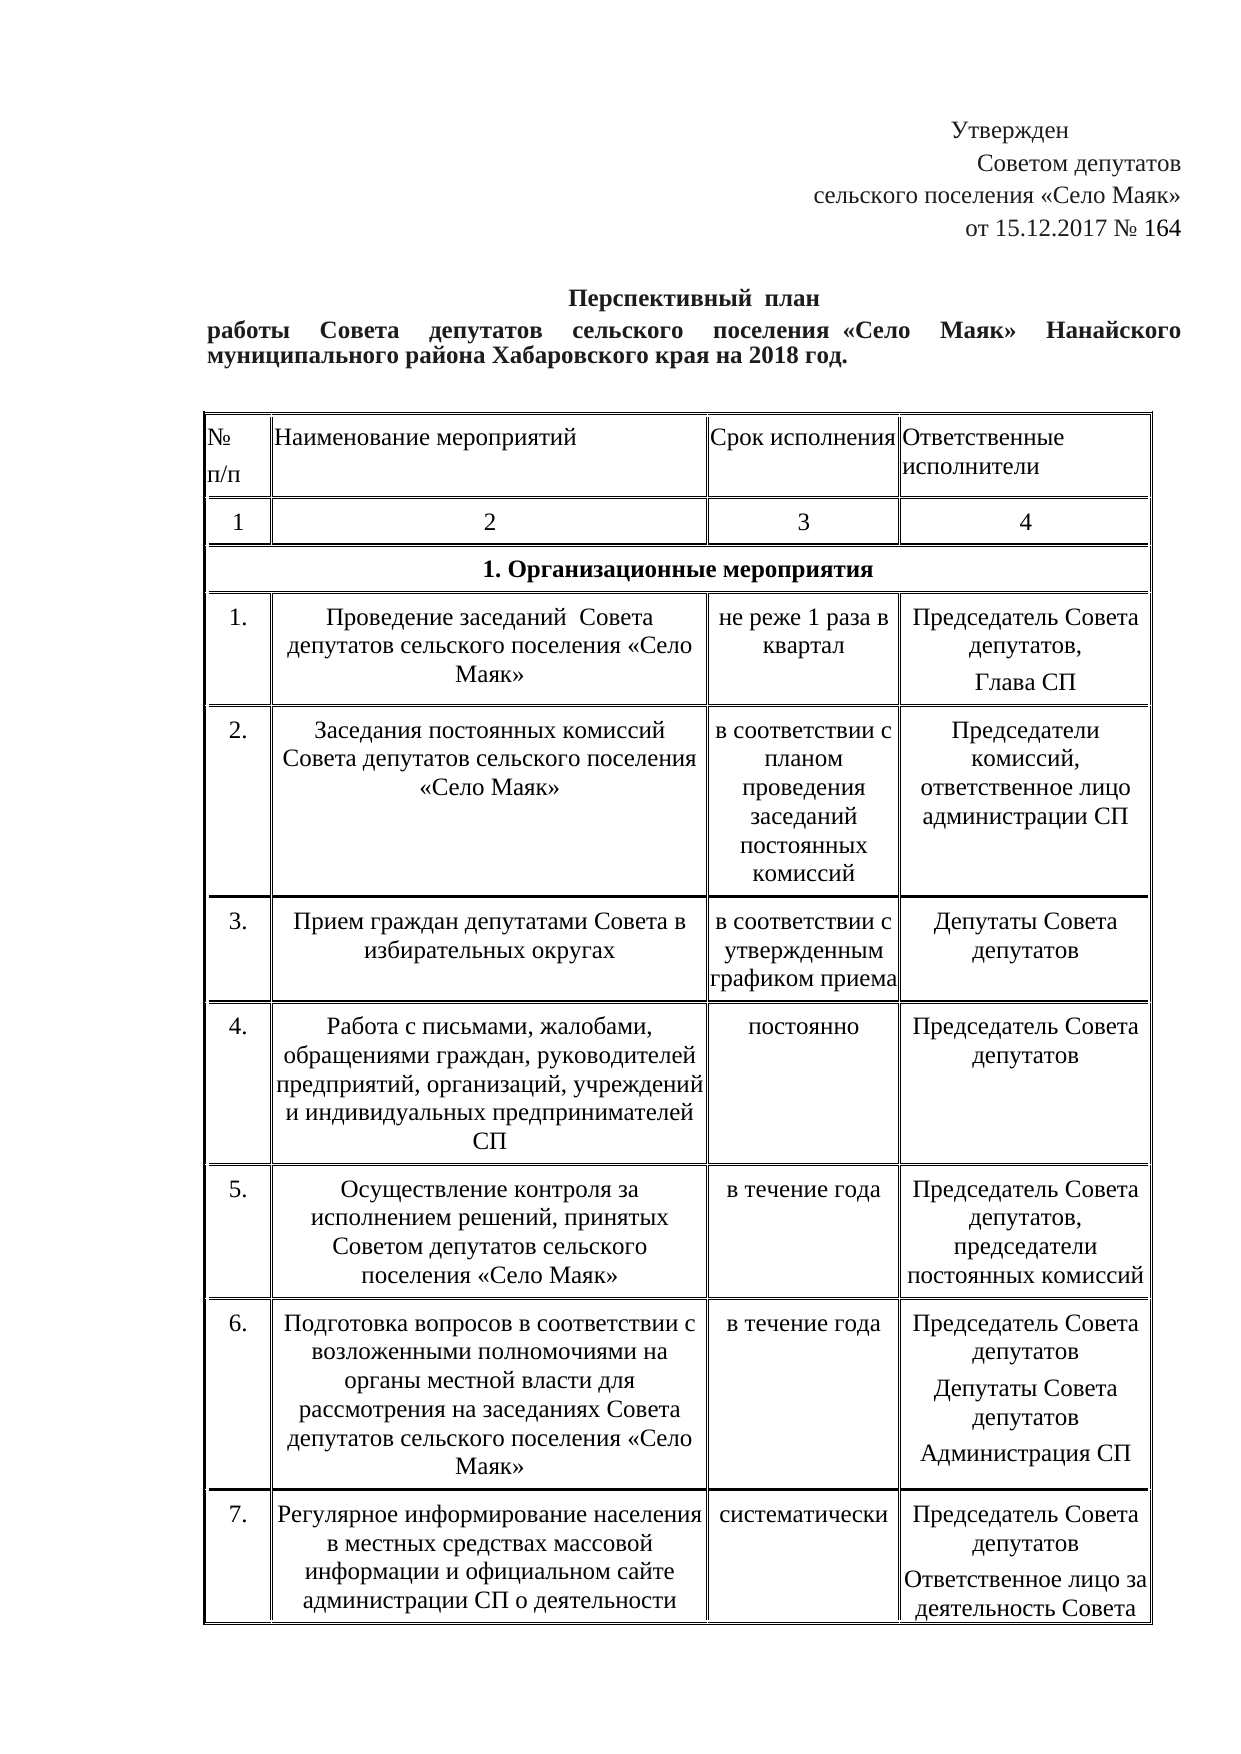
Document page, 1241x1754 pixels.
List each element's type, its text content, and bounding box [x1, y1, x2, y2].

text сельского поселения «Село Маяк» [207, 184, 1181, 209]
table_cell Заседания постоянных комиссий Совета депутатов сельского поселения «Село Маяк» [273, 707, 706, 895]
table_cell Прием граждан депутатами Совета в избирательных округах [273, 898, 706, 1000]
table_cell 4. [206, 1000, 270, 1163]
table_header Наименование мероприятий [272, 415, 708, 496]
table_cell не реже 1 раза в квартал [709, 594, 898, 704]
table_cell 2. [205, 704, 272, 895]
table_cell Председатель Совета депутатов, председатели постоянных комиссий [900, 1163, 1151, 1297]
table_header Ответственные исполнители [900, 415, 1150, 496]
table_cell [900, 1488, 1151, 1622]
table_cell 2 [273, 499, 706, 543]
table_cell Председатель Совета депутатов Депутаты Совета депутатов Администрация СП [900, 1297, 1151, 1488]
table_cell в течение года [709, 1166, 898, 1297]
text Советом депутатов [207, 151, 1181, 176]
table_cell Проведение заседаний Совета депутатов сельского поселения «Село Маяк» [273, 594, 706, 704]
text от 15.12.2017 № 164 [207, 217, 1181, 242]
table_cell постоянно [709, 1004, 898, 1163]
table_cell Председатель Совета депутатов [901, 1000, 1150, 1163]
table_cell Председатели комиссий, ответственное лицо администрации СП [900, 704, 1151, 895]
table_cell 1. [205, 591, 272, 704]
text Утвержден [207, 118, 1181, 143]
table_header Срок исполнения [708, 415, 900, 496]
table_cell 3 [709, 499, 898, 543]
text работы Совета депутатов сельского поселения «Село Маяк» Нанайского муниципального района Хабаровского края на 2018 год. [207, 319, 1181, 369]
table_cell Подготовка вопросов в соответствии с возложенными полномочиями на органы местной власти для рассмотрения на заседаниях Совета депутатов сельского поселения «Село Маяк» [273, 1300, 706, 1488]
table_cell 7. [205, 1488, 272, 1622]
table_cell 1 [205, 496, 272, 543]
table_cell Депутаты Совета депутатов [901, 895, 1150, 1000]
table_cell в соответствии с планом проведения заседаний постоянных комиссий [709, 707, 898, 895]
table_cell 5. [205, 1163, 272, 1297]
text Перспективный план [207, 286, 1181, 311]
table_cell 1. Организационные мероприятия [206, 543, 1150, 591]
table_cell систематически [708, 1491, 900, 1622]
table_cell в течение года [709, 1300, 898, 1488]
table_cell Осуществление контроля за исполнением решений, принятых Советом депутатов сельского поселения «Село Маяк» [273, 1166, 706, 1297]
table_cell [272, 1491, 708, 1622]
table_cell 6. [205, 1297, 272, 1488]
table_cell в соответствии с утвержденным графиком приема [709, 898, 898, 1000]
table_header № п/п [206, 415, 272, 496]
table_cell Работа с письмами, жалобами, обращениями граждан, руководителей предприятий, организаций, учреждений и индивидуальных предпринимателей СП [273, 1004, 706, 1163]
table_cell 4 [900, 496, 1151, 543]
table_cell 3. [206, 895, 270, 1000]
table_cell Председатель Совета депутатов, Глава СП [900, 591, 1151, 704]
